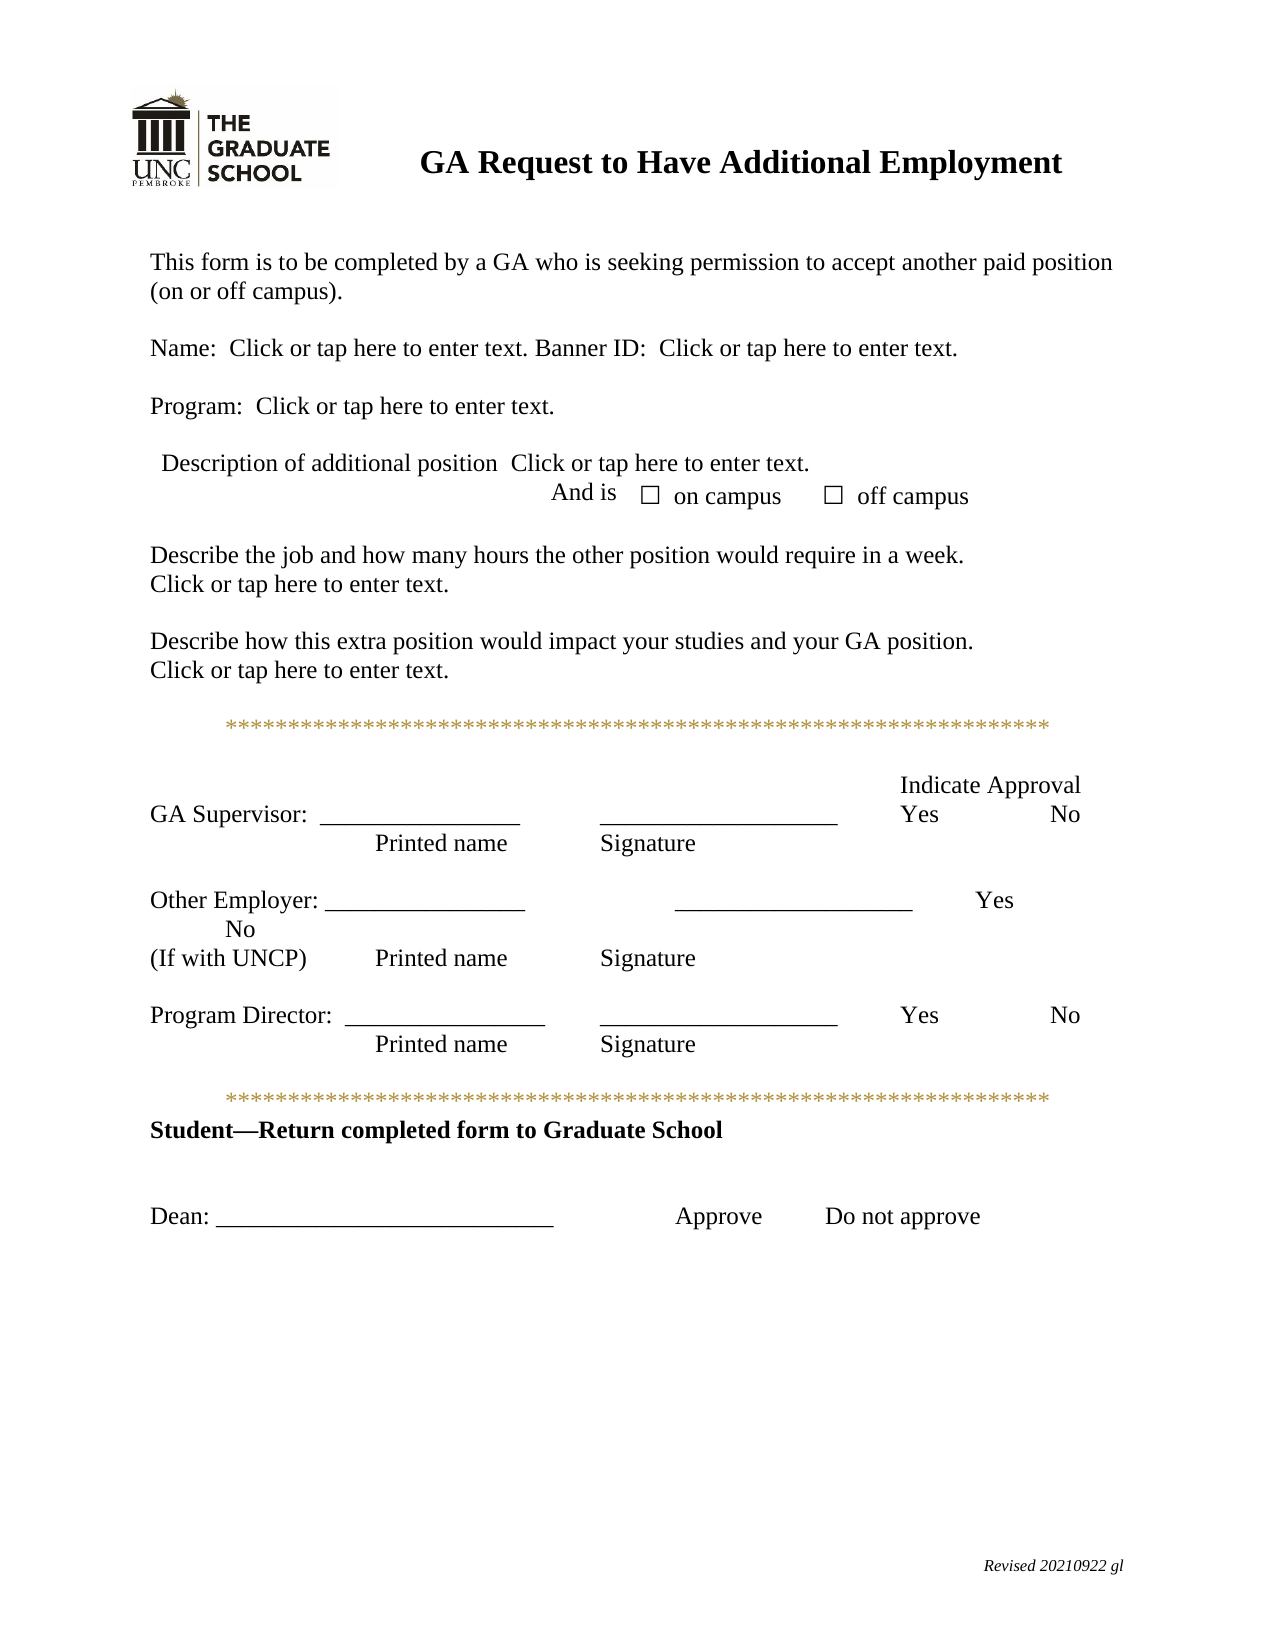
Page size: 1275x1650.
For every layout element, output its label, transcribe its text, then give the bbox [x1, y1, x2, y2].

text Describe how this extra position would impact your studies and your GA position. [150, 626, 1125, 655]
text Dean: ___________________________ Approve Do not approve [150, 1201, 1125, 1230]
text GA Request to Have Additional Employment [339, 142, 1125, 180]
text GA Supervisor: ________________ ___________________ Yes No [150, 799, 1125, 828]
picture [128, 84, 339, 188]
text ****************************************************************** [150, 713, 1125, 741]
text Student—Return completed form to Graduate School [150, 1115, 1125, 1144]
table_cell on campus [628, 477, 811, 511]
text Printed name Signature [300, 1029, 1125, 1058]
table_cell And is [150, 477, 628, 511]
text Program Director: ________________ ___________________ Yes No [150, 1000, 1125, 1029]
text ****************************************************************** [150, 1086, 1125, 1115]
table_header Description of additional position [150, 449, 1124, 477]
text Name: Banner ID: [150, 333, 1125, 362]
text This form is to be completed by a GA who is seeking permission to accept another paid position (on or off campus). [150, 247, 1125, 305]
text Indicate Approval [150, 770, 1125, 799]
text Program: [150, 391, 1125, 420]
table_cell off campus [811, 477, 1124, 511]
text Other Employer: ________________ ___________________ Yes No [150, 885, 1125, 943]
text Printed name Signature [300, 828, 1125, 856]
text Describe the job and how many hours the other position would require in a week. [150, 540, 1125, 569]
text (If with UNCP) Printed name Signature [150, 943, 1125, 971]
